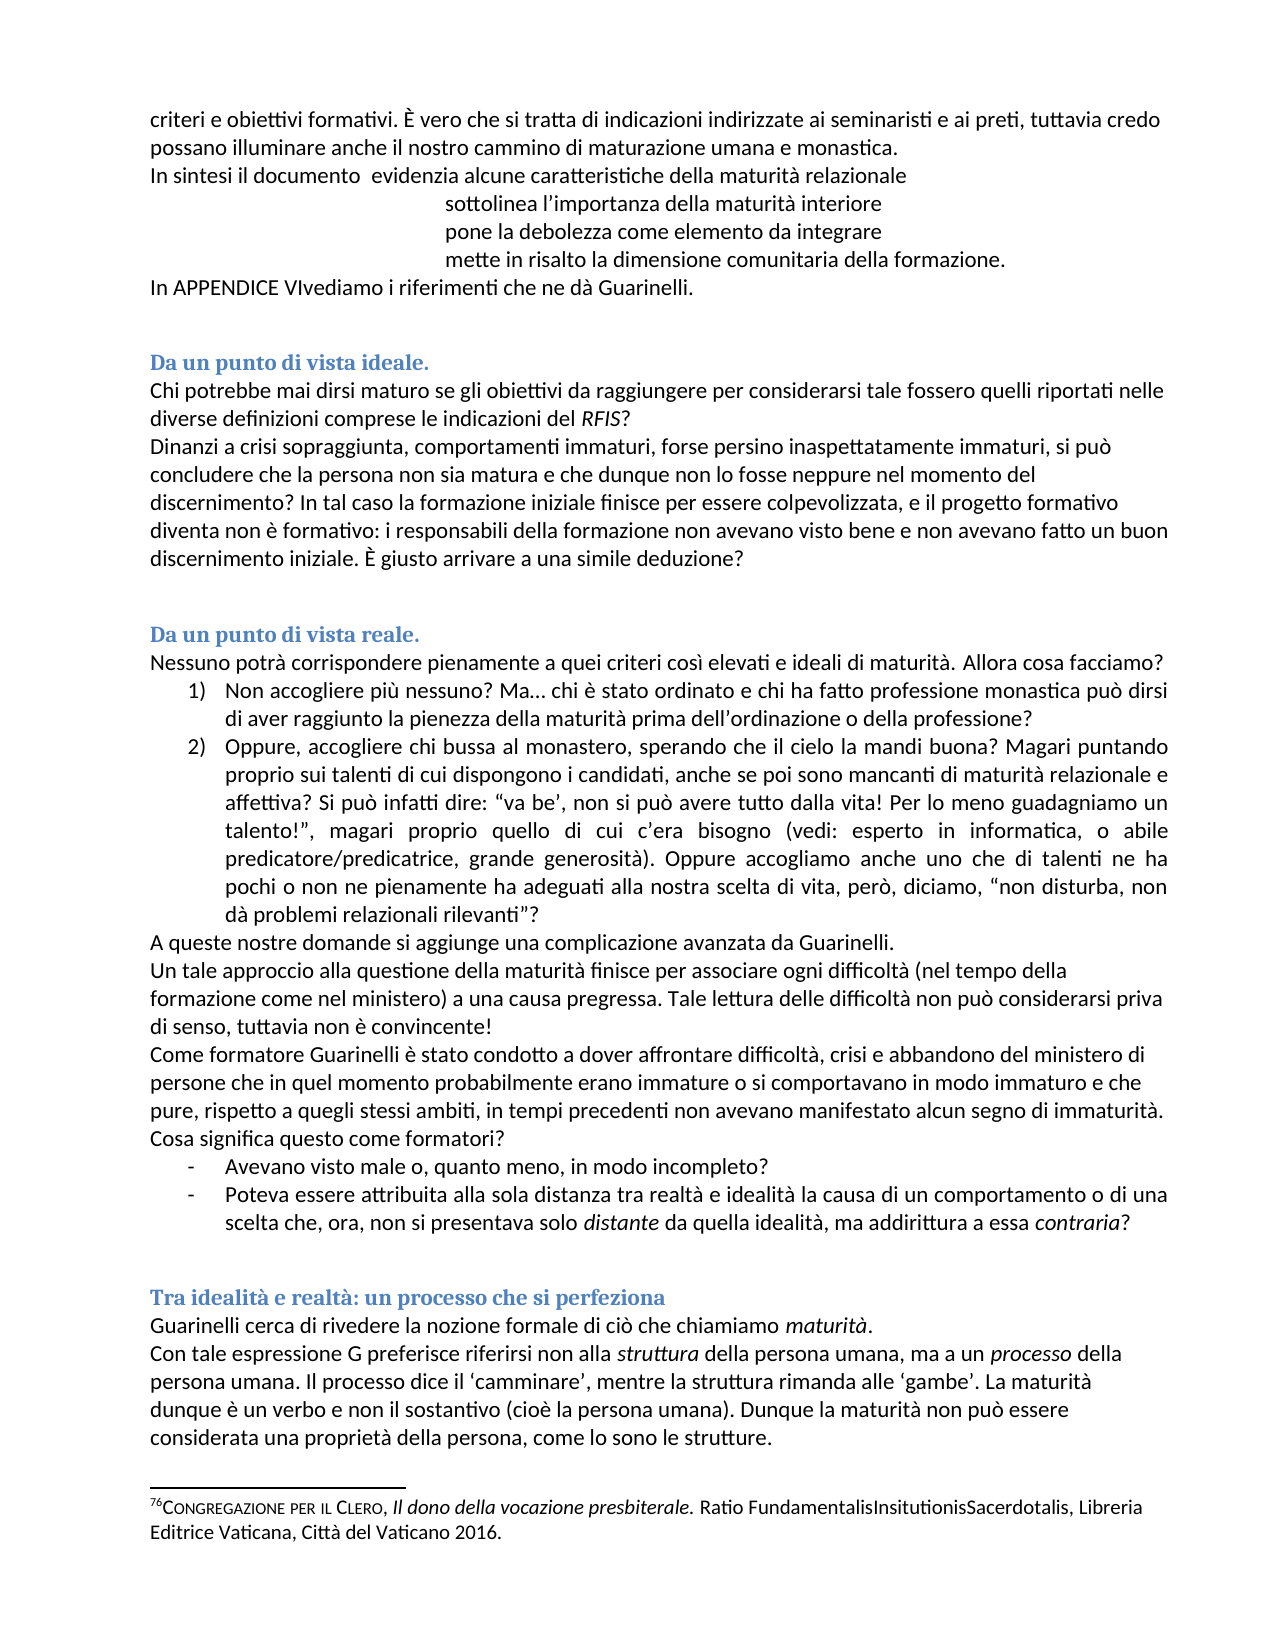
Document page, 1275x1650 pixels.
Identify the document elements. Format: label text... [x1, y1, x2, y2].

list Avevano visto male o, quanto meno, in modo incompleto? [187, 1152, 1170, 1180]
text Come formatore Guarinelli è stato condotto a dover affrontare difficoltà, crisi e abbandono del ministero di persone che in quel momento probabilmente erano immature o si comportavano in modo immaturo e che pure, rispetto a quegli stessi ambiti, in tempi precedenti non avevano manifestato alcun segno di immaturità. [150, 1040, 1170, 1124]
subtitle Da un punto di vista ideale. [150, 350, 1170, 376]
text Un tale approccio alla questione della maturità finisce per associare ogni difficoltà (nel tempo della formazione come nel ministero) a una causa pregressa. Tale lettura delle difficoltà non può considerarsi priva di senso, tuttavia non è convincente! [150, 956, 1170, 1040]
text Guarinelli cerca di rivedere la nozione formale di ciò che chiamiamo maturità. [150, 1311, 1170, 1339]
list Oppure, accogliere chi bussa al monastero, sperando che il cielo la mandi buona? Magari puntando proprio sui talenti di cui dispongono i candidati, anche se poi sono mancanti di maturità relazionale e affettiva? Si può infatti dire: “va be’, non si può avere tutto dalla vita! Per lo meno guadagniamo un talento!”, magari proprio quello di cui c’era bisogno (vedi: esperto in informatica, o abile predicatore/predicatrice, grande generosità). Oppure accogliamo anche uno che di talenti ne ha pochi o non ne pienamente ha adeguati alla nostra scelta di vita, però, diciamo, “non disturba, non dà problemi relazionali rilevanti”? [187, 732, 1170, 928]
text Cosa significa questo come formatori? [150, 1124, 1170, 1152]
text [150, 105, 1170, 161]
text In sintesi il documento evidenzia alcune caratteristiche della maturità relazionale [150, 161, 1170, 189]
list Non accogliere più nessuno? Ma… chi è stato ordinato e chi ha fatto professione monastica può dirsi di aver raggiunto la pienezza della maturità prima dell’ordinazione o della professione? [187, 676, 1170, 732]
text pone la debolezza come elemento da integrare [224, 217, 1170, 245]
text Con tale espressione G preferisce riferirsi non alla struttura della persona umana, ma a un processo della persona umana. Il processo dice il ‘camminare’, mentre la struttura rimanda alle ‘gambe’. La maturità dunque è un verbo e non il sostantivo (cioè la persona umana). Dunque la maturità non può essere considerata una proprietà della persona, come lo sono le strutture. [150, 1339, 1170, 1451]
text A queste nostre domande si aggiunge una complicazione avanzata da Guarinelli. [150, 928, 1170, 956]
text Dinanzi a crisi sopraggiunta, comportamenti immaturi, forse persino inaspettatamente immaturi, si può concludere che la persona non sia matura e che dunque non lo fosse neppure nel momento del discernimento? In tal caso la formazione iniziale finisce per essere colpevolizzata, e il progetto formativo diventa non è formativo: i responsabili della formazione non avevano visto bene e non avevano fatto un buon discernimento iniziale. È giusto arrivare a una simile deduzione? [150, 432, 1170, 572]
text Chi potrebbe mai dirsi maturo se gli obiettivi da raggiungere per considerarsi tale fossero quelli riportati nelle diverse definizioni comprese le indicazioni del RFIS? [150, 376, 1170, 432]
text In APPENDICE VIvediamo i riferimenti che ne dà Guarinelli. [150, 273, 1170, 301]
text Nessuno potrà corrispondere pienamente a quei criteri così elevati e ideali di maturità. Allora cosa facciamo? [150, 648, 1170, 676]
list Poteva essere attribuita alla sola distanza tra realtà e idealità la causa di un comportamento o di una scelta che, ora, non si presentava solo distante da quella idealità, ma addirittura a essa contraria? [187, 1180, 1170, 1236]
text mette in risalto la dimensione comunitaria della formazione. [224, 245, 1170, 273]
subtitle Tra idealità e realtà: un processo che si perfeziona [150, 1285, 1170, 1311]
subtitle Da un punto di vista reale. [150, 621, 1170, 648]
text sottolinea l’importanza della maturità interiore [224, 189, 1170, 217]
